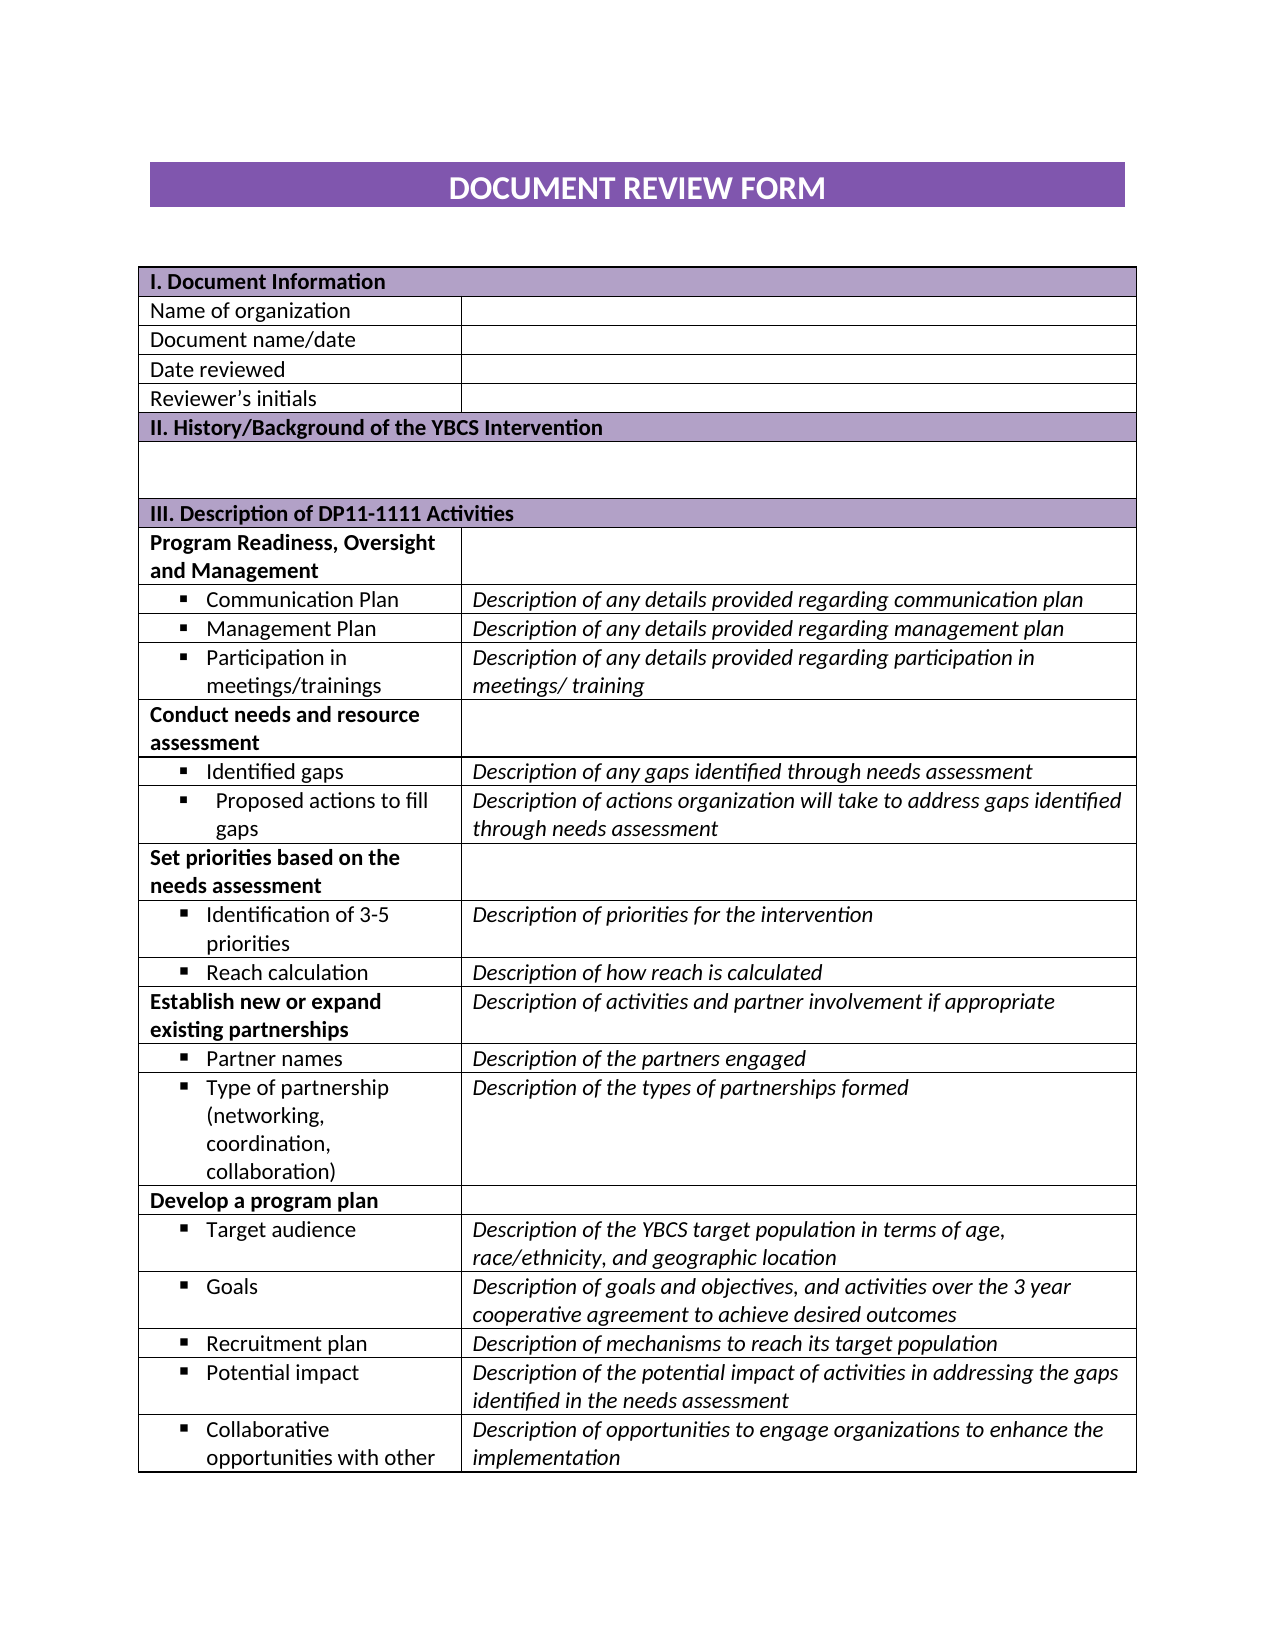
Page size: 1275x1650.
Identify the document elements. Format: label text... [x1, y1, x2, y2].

table_cell Goals [139, 1272, 461, 1328]
table_cell Establish new or expand existing partnerships [139, 987, 461, 1043]
table_cell Type of partnership (networking, coordination, collaboration) [139, 1073, 461, 1185]
table_cell Potential impact [139, 1358, 461, 1414]
table_cell Description of mechanisms to reach its target population [462, 1329, 1136, 1357]
table_cell Date reviewed [139, 355, 461, 383]
table_cell Description of activities and partner involvement if appropriate [462, 987, 1136, 1043]
table_cell Identified gaps [139, 758, 461, 785]
table_cell Communication Plan [139, 585, 461, 613]
table_cell [139, 442, 1136, 498]
table_cell Description of how reach is calculated [462, 958, 1136, 986]
table_cell Description of the partners engaged [462, 1044, 1136, 1072]
table_cell [462, 700, 1136, 756]
table_cell [462, 297, 1136, 324]
table_cell [462, 844, 1136, 899]
table_cell II. History/Background of the YBCS Intervention [139, 413, 1136, 441]
table_cell Description of actions organization will take to address gaps identified through needs assessment [462, 786, 1136, 842]
table_cell Description of any details provided regarding management plan [462, 614, 1136, 642]
table_cell [462, 355, 1136, 383]
table_cell Reviewer’s initials [139, 384, 461, 412]
table_cell Description of priorities for the intervention [462, 901, 1136, 957]
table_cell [462, 1415, 1136, 1471]
table_cell [462, 1186, 1136, 1214]
table_cell Conduct needs and resource assessment [139, 700, 461, 756]
table_cell Set priorities based on the needs assessment [139, 844, 461, 899]
table_cell [462, 326, 1136, 354]
table_cell Partner names [139, 1044, 461, 1072]
table_cell Participation in meetings/trainings [139, 643, 461, 699]
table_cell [139, 1415, 461, 1471]
table_cell Target audience [139, 1215, 461, 1271]
table_cell [462, 528, 1136, 584]
table_header I. Document Information [139, 268, 1136, 296]
table_cell Description of the potential impact of activities in addressing the gaps identified in the needs assessment [462, 1358, 1136, 1414]
table_cell III. Description of DP11-1111 Activities [139, 499, 1136, 527]
table_cell Reach calculation [139, 958, 461, 986]
table_cell Description of any details provided regarding communication plan [462, 585, 1136, 613]
subtitle Document Review Form [150, 165, 1125, 207]
table_cell Management Plan [139, 614, 461, 642]
table_cell Recruitment plan [139, 1329, 461, 1357]
table_cell [462, 384, 1136, 412]
table_cell Description of the types of partnerships formed [462, 1073, 1136, 1185]
table_cell Document name/date [139, 326, 461, 354]
table_cell Description of the YBCS target population in terms of age, race/ethnicity, and geographic location [462, 1215, 1136, 1271]
table_cell Description of goals and objectives, and activities over the 3 year cooperative agreement to achieve desired outcomes [462, 1272, 1136, 1328]
table_cell Name of organization [139, 297, 461, 324]
table_cell Proposed actions to fill gaps [139, 786, 461, 842]
table_cell Identification of 3-5 priorities [139, 901, 461, 957]
table_cell Description of any gaps identified through needs assessment [462, 758, 1136, 785]
table_cell Program Readiness, Oversight and Management [139, 528, 461, 584]
table_cell Develop a program plan [139, 1186, 461, 1214]
table_cell Description of any details provided regarding participation in meetings/ training [462, 643, 1136, 699]
